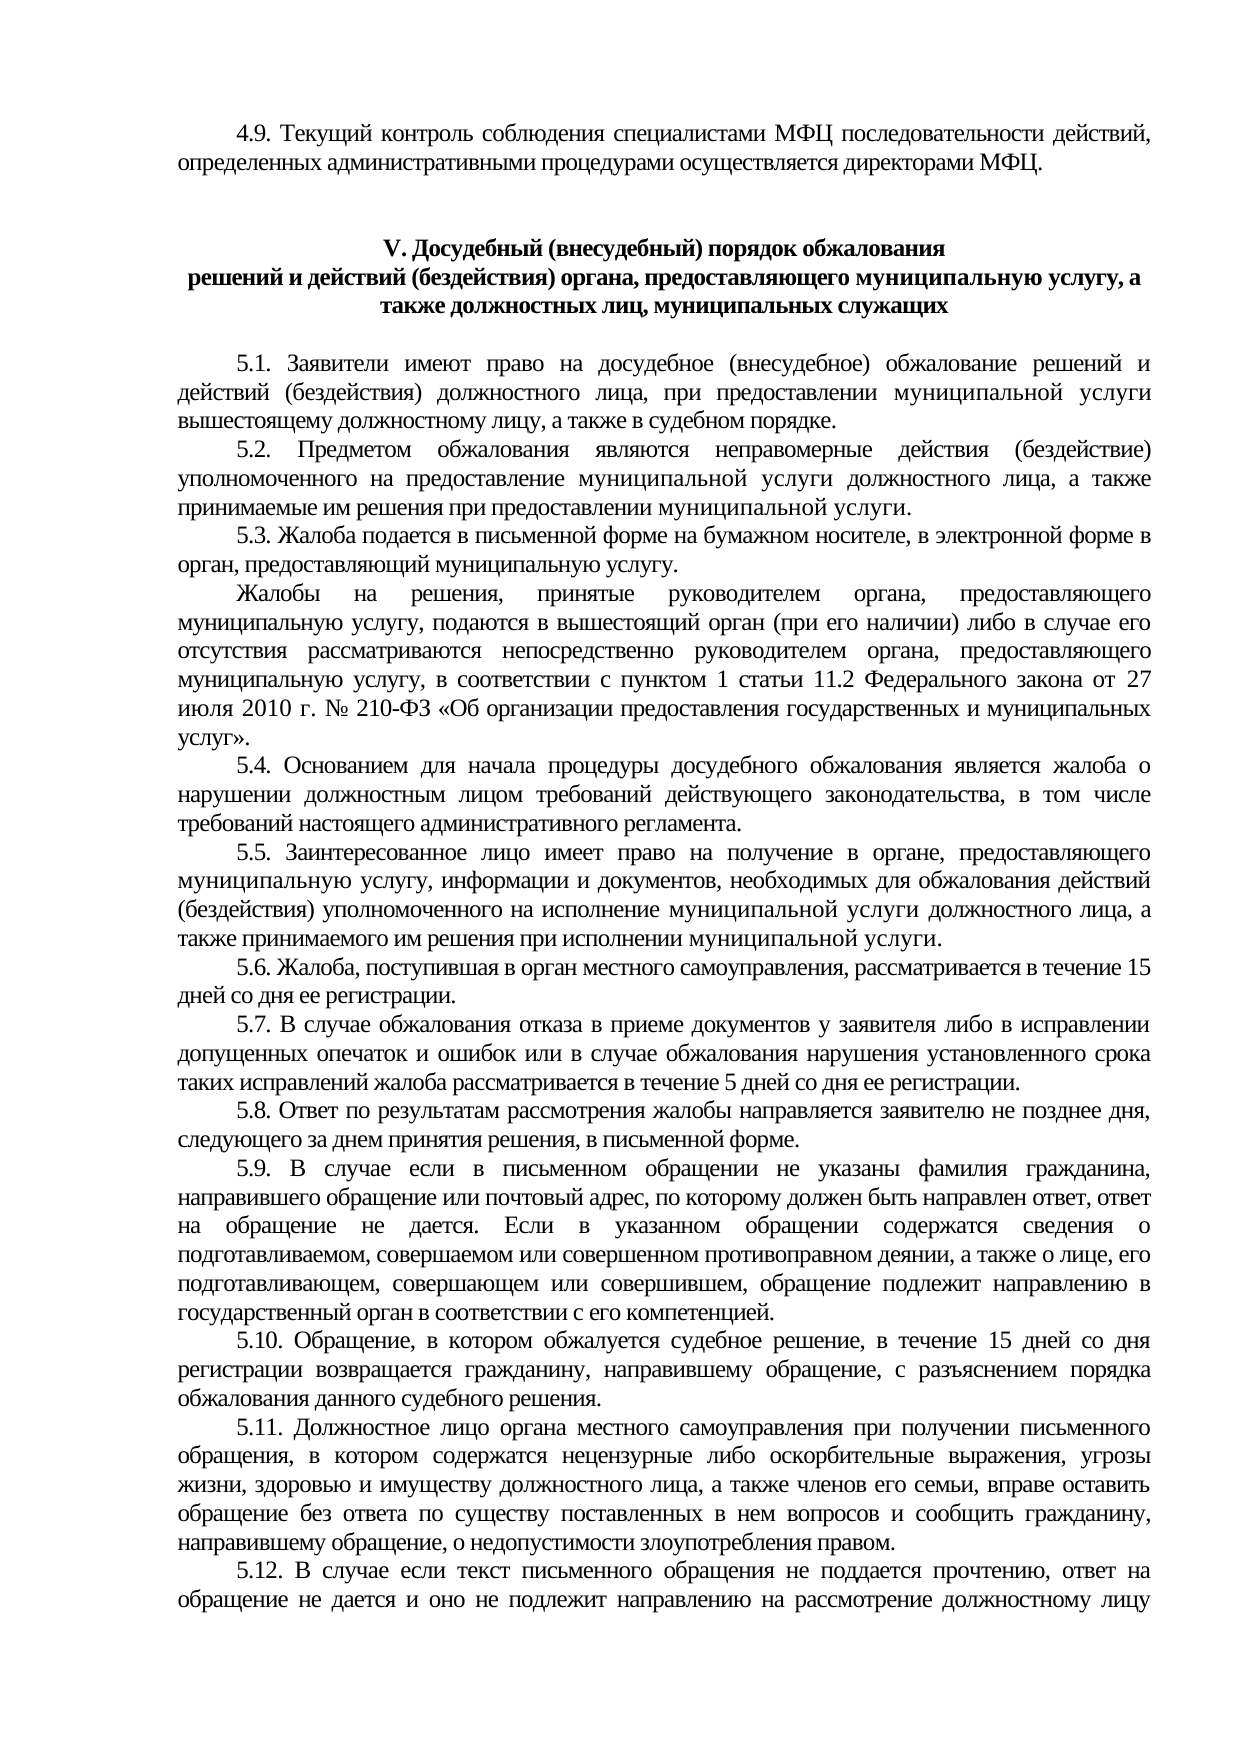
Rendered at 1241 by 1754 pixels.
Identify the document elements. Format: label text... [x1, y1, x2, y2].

text 5.9. В случае если в письменном обращении не указаны фамилия гражданина, направившего обращение или почтовый адрес, по которому должен быть направлен ответ, ответ на обращение не дается. Если в указанном обращении содержатся сведения о подготавливаемом, совершаемом или совершенном противоправном деянии, а также о лице, его подготавливающем, совершающем или совершившем, обращение подлежит направлению в государственный орган в соответствии с его компетенцией. [177, 1153, 1152, 1326]
text 5.3. Жалоба подается в письменной форме на бумажном носителе, в электронной форме в орган, предоставляющий муниципальную услугу. [177, 521, 1152, 578]
text 5.1. Заявители имеют право на досудебное (внесудебное) обжалование решений и действий (бездействия) должностного лица, при предоставлении муниципальной услуги вышестоящему должностному лицу, а также в судебном порядке. [177, 348, 1152, 434]
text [177, 1556, 1152, 1613]
text 5.7. В случае обжалования отказа в приеме документов у заявителя либо в исправлении допущенных опечаток и ошибок или в случае обжалования нарушения установленного срока таких исправлений жалоба рассматривается в течение 5 дней со дня ее регистрации. [177, 1009, 1152, 1096]
text 5.5. Заинтересованное лицо имеет право на получение в органе, предоставляющего муниципальную услугу, информации и документов, необходимых для обжалования действий (бездействия) уполномоченного на исполнение муниципальной услуги должностного лица, а также принимаемого им решения при исполнении муниципальной услуги. [177, 837, 1152, 952]
text 5.2. Предметом обжалования являются неправомерные действия (бездействие) уполномоченного на предоставление муниципальной услуги должностного лица, а также принимаемые им решения при предоставлении муниципальной услуги. [177, 434, 1152, 521]
text 5.11. Должностное лицо органа местного самоуправления при получении письменного обращения, в котором содержатся нецензурные либо оскорбительные выражения, угрозы жизни, здоровью и имуществу должностного лица, а также членов его семьи, вправе оставить обращение без ответа по существу поставленных в нем вопросов и сообщить гражданину, направившему обращение, о недопустимости злоупотребления правом. [177, 1412, 1152, 1556]
text 5.6. Жалоба, поступившая в орган местного самоуправления, рассматривается в течение 15 дней со дня ее регистрации. [177, 952, 1152, 1009]
text 4.9. Текущий контроль соблюдения специалистами МФЦ последовательности действий, определенных административными процедурами осуществляется директорами МФЦ. [177, 118, 1152, 176]
text решений и действий (бездействия) органа, предоставляющего муниципальную услугу, а также должностных лиц, муниципальных служащих [177, 262, 1152, 319]
text 5.4. Основанием для начала процедуры досудебного обжалования является жалоба о нарушении должностным лицом требований действующего законодательства, в том числе требований настоящего административного регламента. [177, 751, 1152, 837]
text Жалобы на решения, принятые руководителем органа, предоставляющего муниципальную услугу, подаются в вышестоящий орган (при его наличии) либо в случае его отсутствия рассматриваются непосредственно руководителем органа, предоставляющего муниципальную услугу, в соответствии с пунктом 1 статьи 11.2 Федерального закона от 27 июля . № 210-ФЗ «Об организации предоставления государственных и муниципальных услуг». [177, 578, 1152, 751]
text V. Досудебный (внесудебный) порядок обжалования [177, 233, 1152, 262]
text 5.10. Обращение, в котором обжалуется судебное решение, в течение 15 дней со дня регистрации возвращается гражданину, направившему обращение, с разъяснением порядка обжалования данного судебного решения. [177, 1326, 1152, 1412]
text 5.8. Ответ по результатам рассмотрения жалобы направляется заявителю не позднее дня, следующего за днем принятия решения, в письменной форме. [177, 1096, 1152, 1153]
